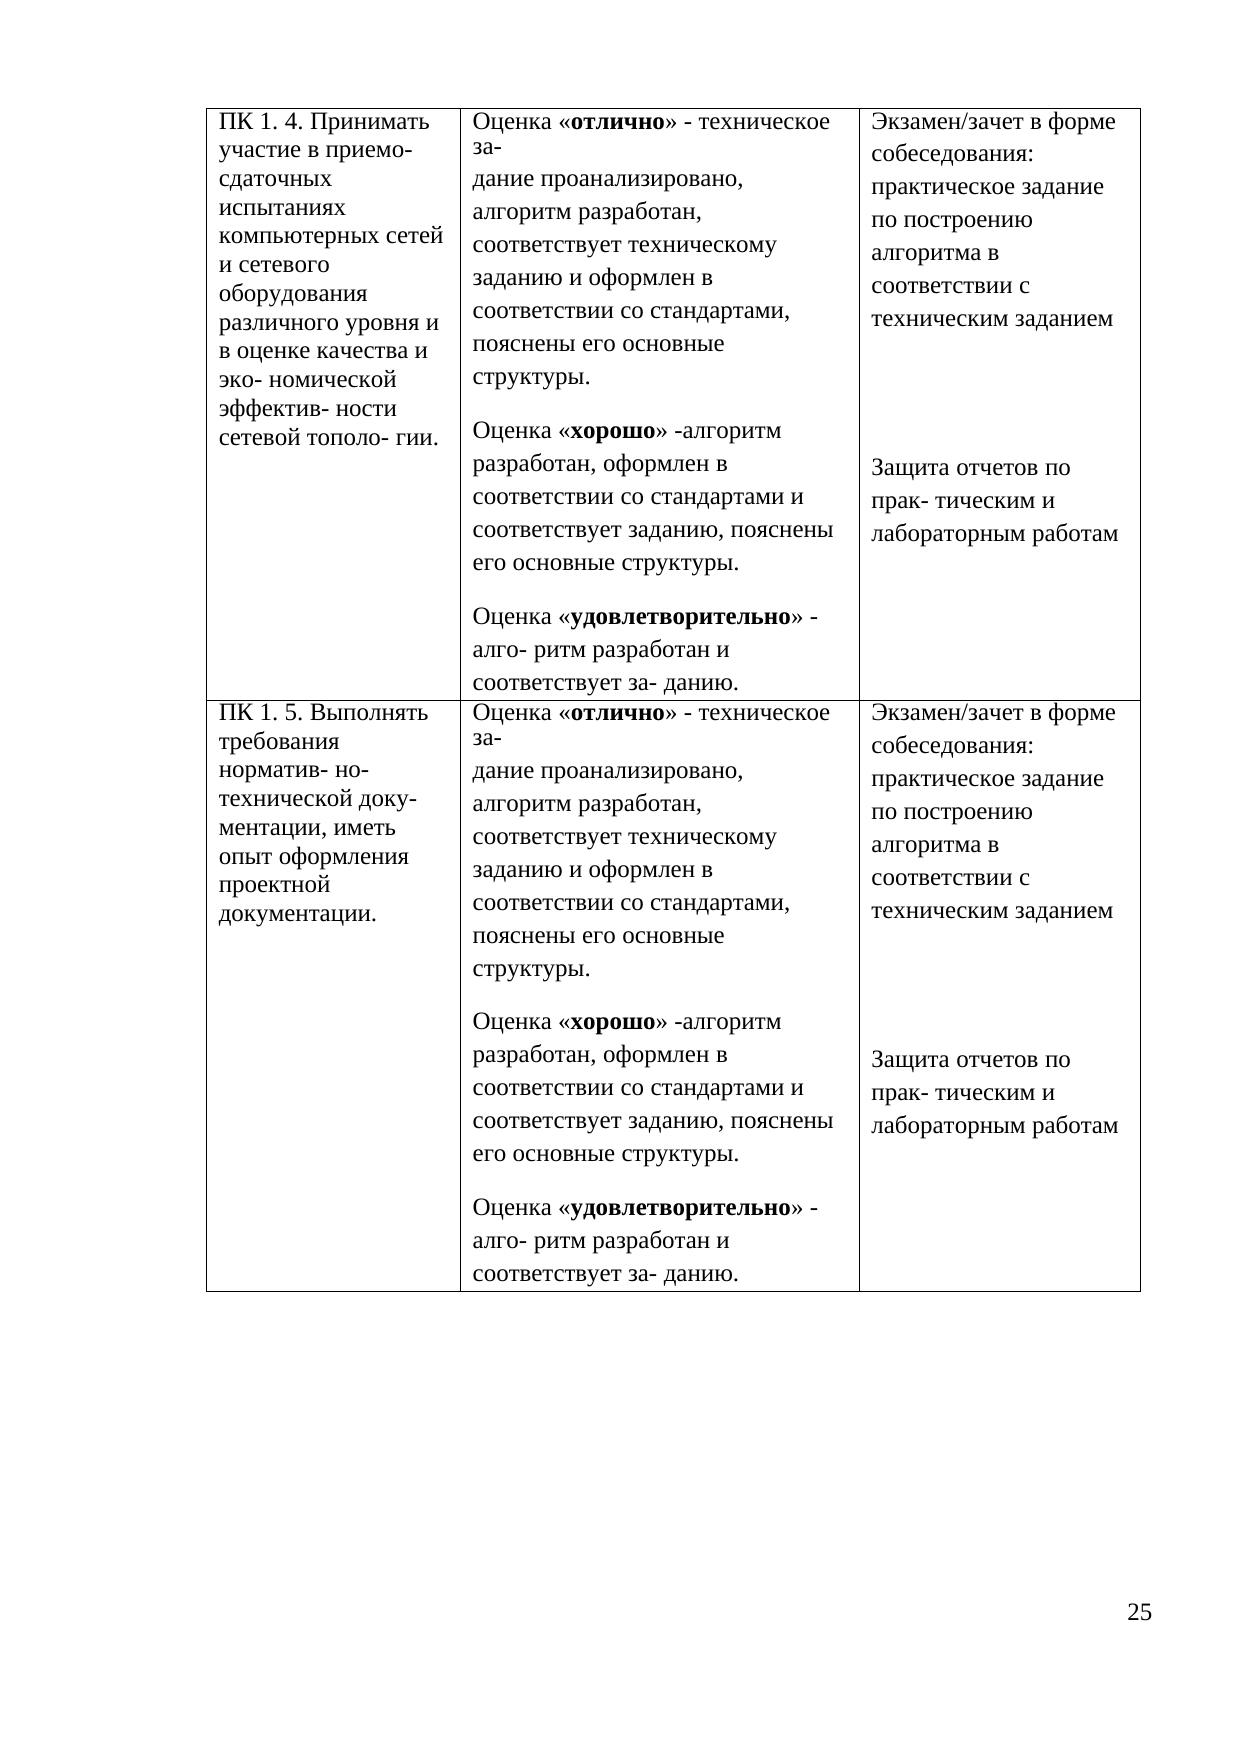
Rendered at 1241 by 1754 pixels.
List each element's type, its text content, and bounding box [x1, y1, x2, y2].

table_header ПК 1. 4. Принимать участие в приемо- сдаточных испытаниях компьютерных сетей и сетевого оборудования различного уровня и в оценке качества и эко- номической эффектив- ности сетевой тополо- гии. [207, 109, 460, 700]
table_cell ПК 1. 5. Выполнять требования норматив- но-технической доку- ментации, иметь опыт оформления проектной документации. [207, 701, 460, 1291]
table_header Экзамен/зачет в форме собеседования: практическое задание по построению алгоритма в соответствии с техническим заданием Защита отчетов по прак- тическим и лабораторным работам [860, 109, 1140, 700]
table_cell Оценка «отлично» - техническое за- дание проанализировано, алгоритм разработан, соответствует техническому заданию и оформлен в соответствии со стандартами, пояснены его основные структуры. Оценка «хорошо» -алгоритм разработан, оформлен в соответствии со стандартами и соответствует заданию, пояснены его основные структуры. Оценка «удовлетворительно» - алго- ритм разработан и соответствует за- данию. [461, 701, 859, 1291]
table_cell Экзамен/зачет в форме собеседования: практическое задание по построению алгоритма в соответствии с техническим заданием Защита отчетов по прак- тическим и лабораторным работам [860, 701, 1140, 1291]
table_header Оценка «отлично» - техническое за- дание проанализировано, алгоритм разработан, соответствует техническому заданию и оформлен в соответствии со стандартами, пояснены его основные структуры. Оценка «хорошо» -алгоритм разработан, оформлен в соответствии со стандартами и соответствует заданию, пояснены его основные структуры. Оценка «удовлетворительно» - алго- ритм разработан и соответствует за- данию. [461, 109, 859, 700]
